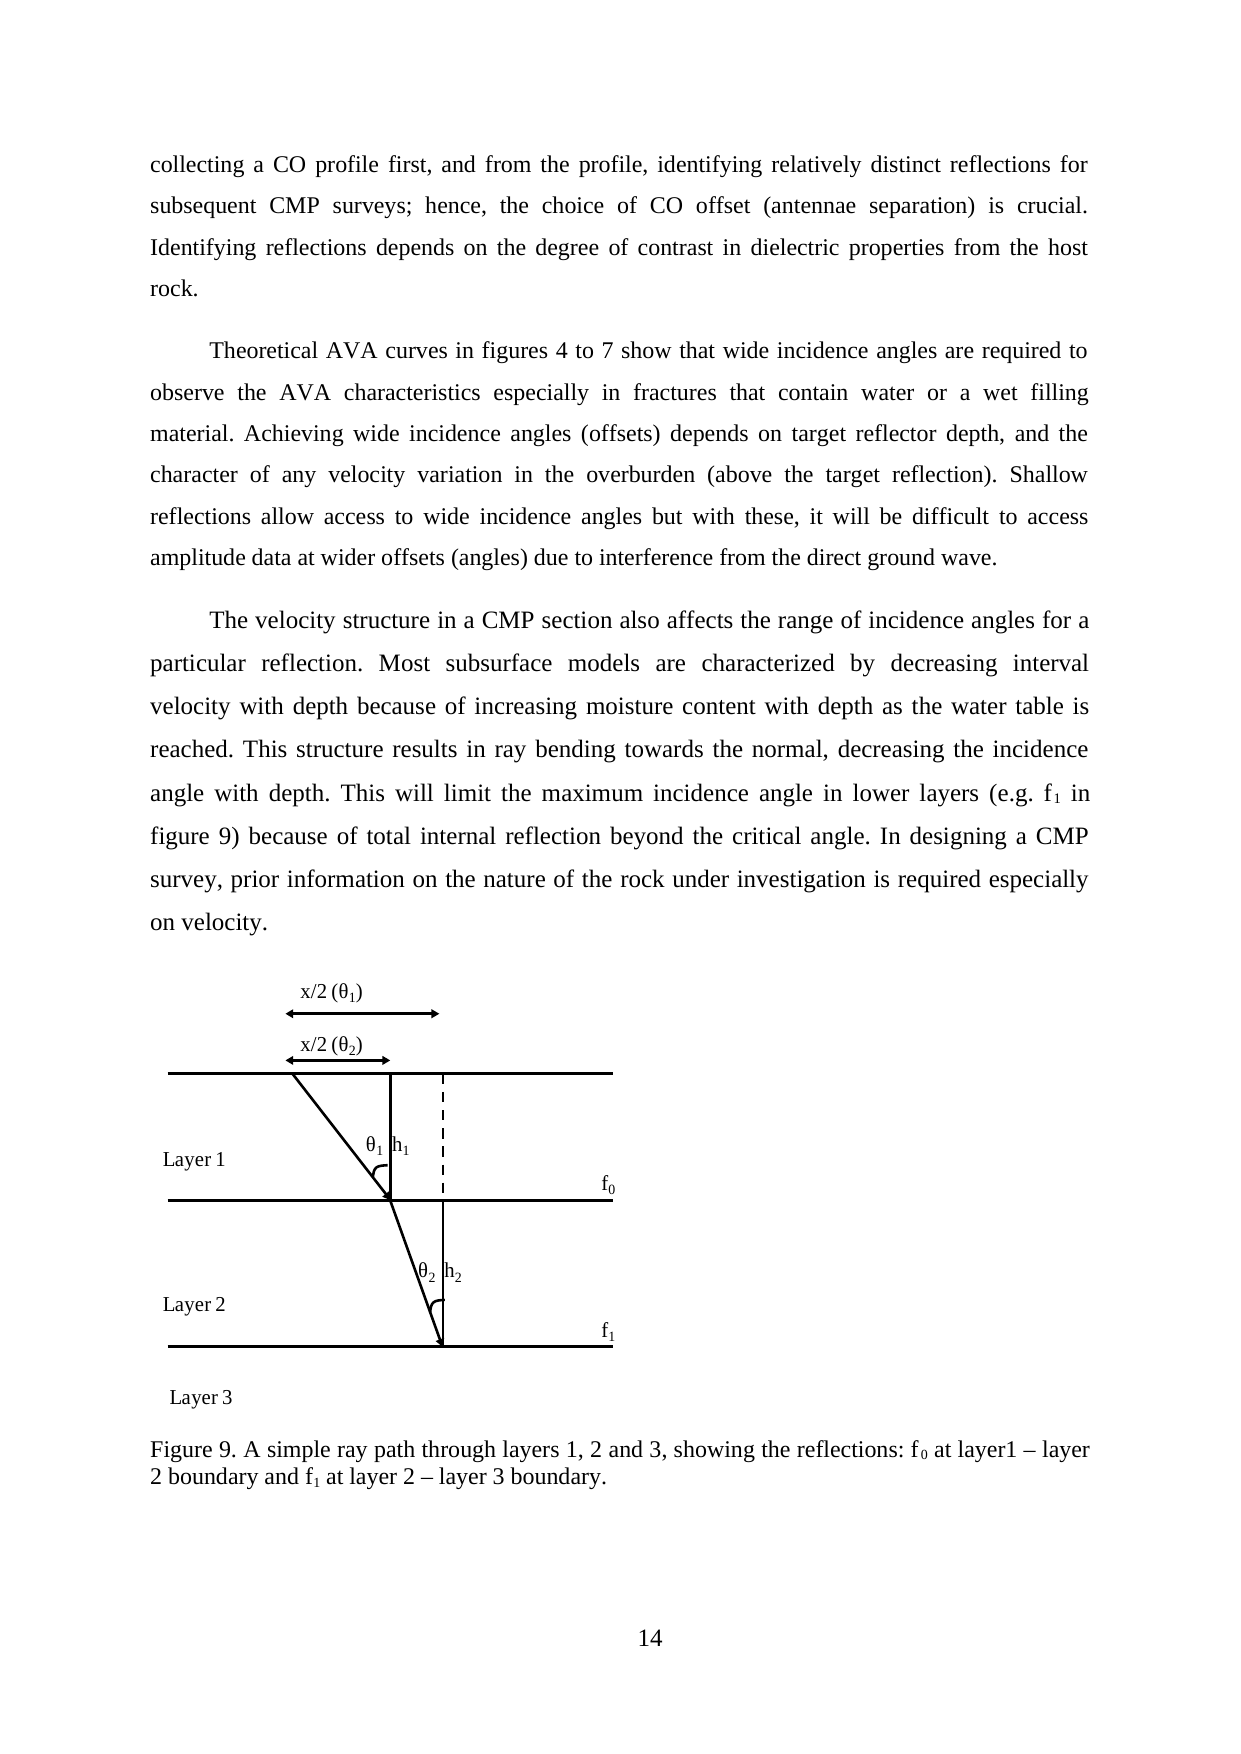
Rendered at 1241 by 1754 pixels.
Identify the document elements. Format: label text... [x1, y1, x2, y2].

text Figure 9. A simple ray path through layers 1, 2 and 3, showing the reflections: f0 at layer1 – layer 2 boundary and f1 at layer 2 – layer 3 boundary. [150, 1435, 1090, 1490]
text The velocity structure in a CMP section also affects the range of incidence angles for a particular reflection. Most subsurface models are characterized by decreasing interval velocity with depth because of increasing moisture content with depth as the water table is reached. This structure results in ray bending towards the normal, decreasing the incidence angle with depth. This will limit the maximum incidence angle in lower layers (e.g. f1 in figure 9) because of total internal reflection beyond the critical angle. In designing a CMP survey, prior information on the nature of the rock under investigation is required especially on velocity. [150, 605, 1090, 936]
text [150, 150, 1090, 302]
text Theoretical AVA curves in figures 4 to 7 show that wide incidence angles are required to observe the AVA characteristics especially in fractures that contain water or a wet filling material. Achieving wide incidence angles (offsets) depends on target reflector depth, and the character of any velocity variation in the overburden (above the target reflection). Shallow reflections allow access to wide incidence angles but with these, it will be difficult to access amplitude data at wider offsets (angles) due to interference from the direct ground wave. [150, 336, 1090, 571]
